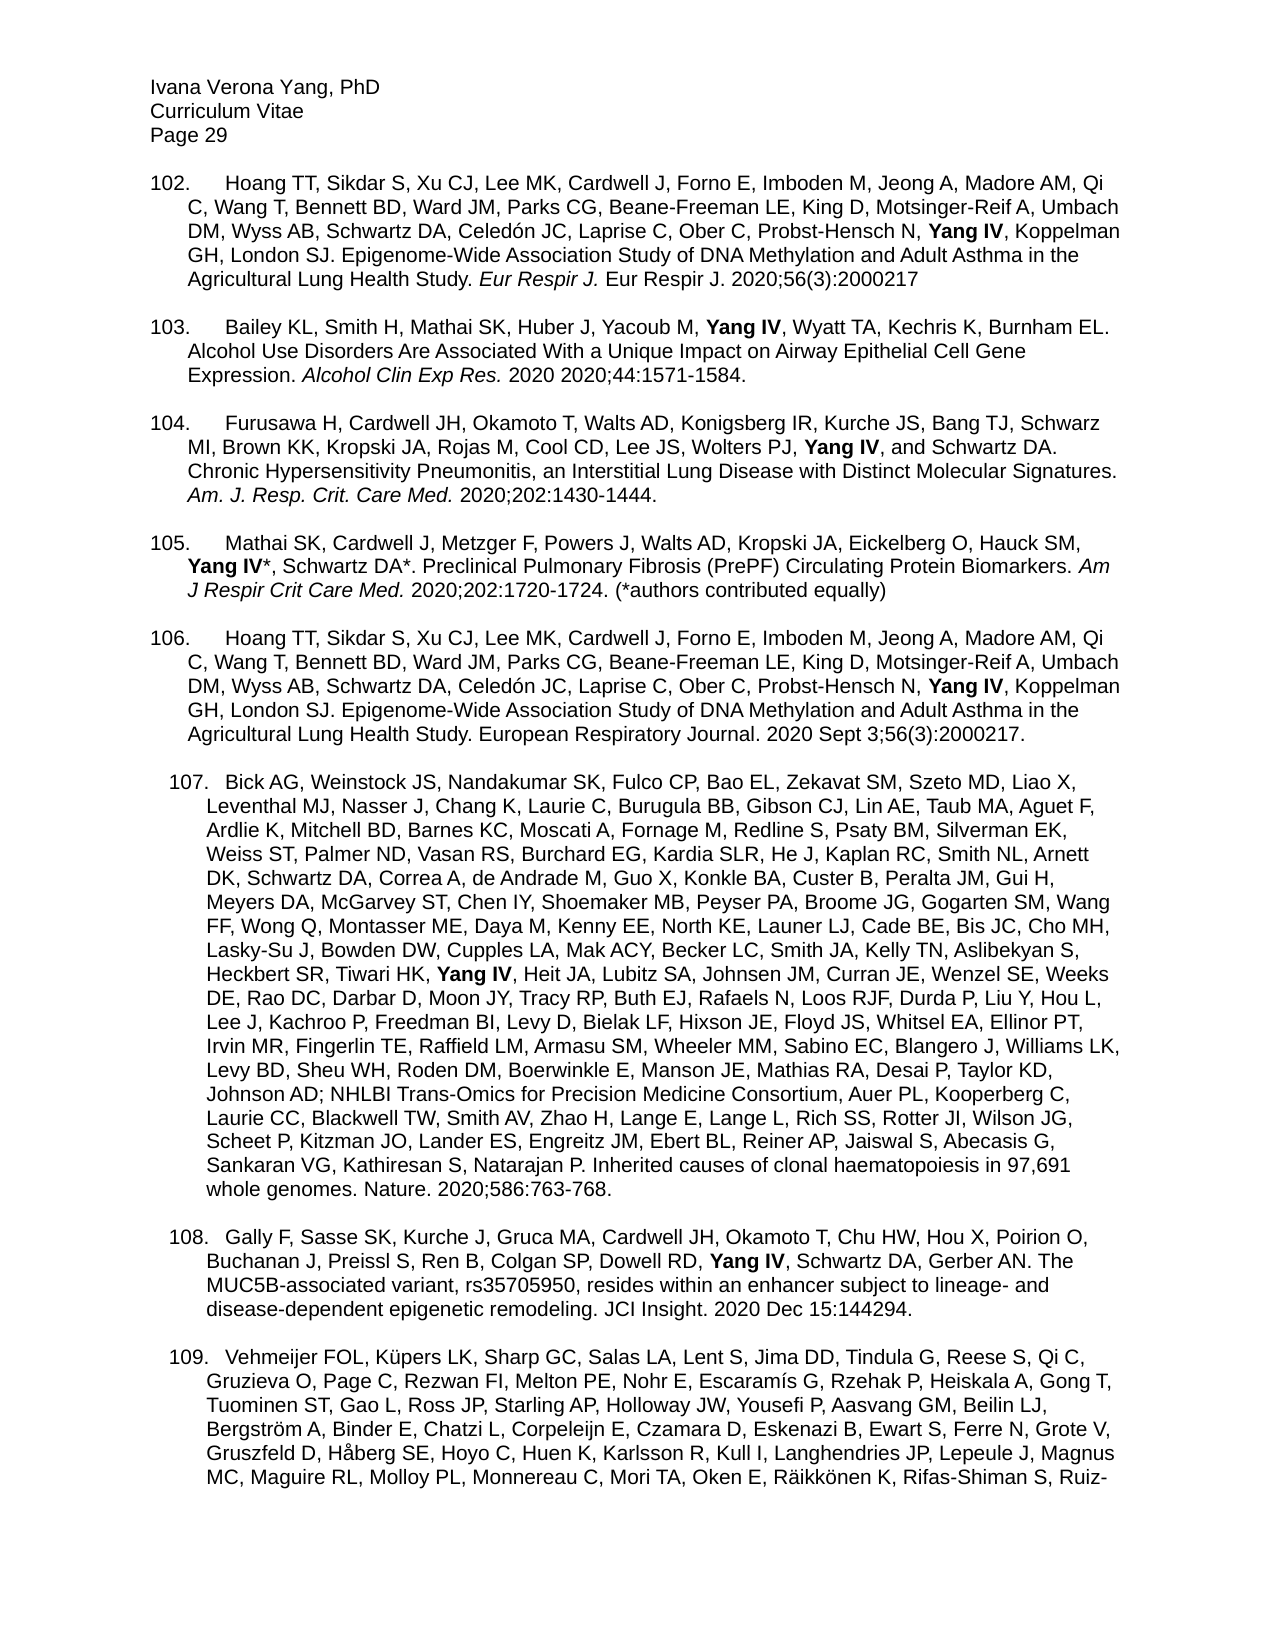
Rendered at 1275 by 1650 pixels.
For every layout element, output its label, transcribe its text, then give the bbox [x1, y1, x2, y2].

list Mathai SK, Cardwell J, Metzger F, Powers J, Walts AD, Kropski JA, Eickelberg O, Hauck SM, Yang IV*, Schwartz DA*. Preclinical Pulmonary Fibrosis (PrePF) Circulating Protein Biomarkers. Am J Respir Crit Care Med. 2020;202:1720-1724. (*authors contributed equally) [150, 530, 1125, 602]
list Bailey KL, Smith H, Mathai SK, Huber J, Yacoub M, Yang IV, Wyatt TA, Kechris K, Burnham EL. Alcohol Use Disorders Are Associated With a Unique Impact on Airway Epithelial Cell Gene Expression. Alcohol Clin Exp Res. 2020 2020;44:1571-1584. [150, 315, 1125, 387]
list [169, 1345, 1125, 1489]
list Bick AG, Weinstock JS, Nandakumar SK, Fulco CP, Bao EL, Zekavat SM, Szeto MD, Liao X, Leventhal MJ, Nasser J, Chang K, Laurie C, Burugula BB, Gibson CJ, Lin AE, Taub MA, Aguet F, Ardlie K, Mitchell BD, Barnes KC, Moscati A, Fornage M, Redline S, Psaty BM, Silverman EK, Weiss ST, Palmer ND, Vasan RS, Burchard EG, Kardia SLR, He J, Kaplan RC, Smith NL, Arnett DK, Schwartz DA, Correa A, de Andrade M, Guo X, Konkle BA, Custer B, Peralta JM, Gui H, Meyers DA, McGarvey ST, Chen IY, Shoemaker MB, Peyser PA, Broome JG, Gogarten SM, Wang FF, Wong Q, Montasser ME, Daya M, Kenny EE, North KE, Launer LJ, Cade BE, Bis JC, Cho MH, Lasky-Su J, Bowden DW, Cupples LA, Mak ACY, Becker LC, Smith JA, Kelly TN, Aslibekyan S, Heckbert SR, Tiwari HK, Yang IV, Heit JA, Lubitz SA, Johnsen JM, Curran JE, Wenzel SE, Weeks DE, Rao DC, Darbar D, Moon JY, Tracy RP, Buth EJ, Rafaels N, Loos RJF, Durda P, Liu Y, Hou L, Lee J, Kachroo P, Freedman BI, Levy D, Bielak LF, Hixson JE, Floyd JS, Whitsel EA, Ellinor PT, Irvin MR, Fingerlin TE, Raffield LM, Armasu SM, Wheeler MM, Sabino EC, Blangero J, Williams LK, Levy BD, Sheu WH, Roden DM, Boerwinkle E, Manson JE, Mathias RA, Desai P, Taylor KD, Johnson AD; NHLBI Trans-Omics for Precision Medicine Consortium, Auer PL, Kooperberg C, Laurie CC, Blackwell TW, Smith AV, Zhao H, Lange E, Lange L, Rich SS, Rotter JI, Wilson JG, Scheet P, Kitzman JO, Lander ES, Engreitz JM, Ebert BL, Reiner AP, Jaiswal S, Abecasis G, Sankaran VG, Kathiresan S, Natarajan P. Inherited causes of clonal haematopoiesis in 97,691 whole genomes. Nature. 2020;586:763-768. [169, 770, 1125, 1201]
list Furusawa H, Cardwell JH, Okamoto T, Walts AD, Konigsberg IR, Kurche JS, Bang TJ, Schwarz MI, Brown KK, Kropski JA, Rojas M, Cool CD, Lee JS, Wolters PJ, Yang IV, and Schwartz DA. Chronic Hypersensitivity Pneumonitis, an Interstitial Lung Disease with Distinct Molecular Signatures. Am. J. Resp. Crit. Care Med. 2020;202:1430-1444. [150, 411, 1125, 506]
list Gally F, Sasse SK, Kurche J, Gruca MA, Cardwell JH, Okamoto T, Chu HW, Hou X, Poirion O, Buchanan J, Preissl S, Ren B, Colgan SP, Dowell RD, Yang IV, Schwartz DA, Gerber AN. The MUC5B-associated variant, rs35705950, resides within an enhancer subject to lineage- and disease-dependent epigenetic remodeling. JCI Insight. 2020 Dec 15:144294. [169, 1225, 1125, 1321]
list Hoang TT, Sikdar S, Xu CJ, Lee MK, Cardwell J, Forno E, Imboden M, Jeong A, Madore AM, Qi C, Wang T, Bennett BD, Ward JM, Parks CG, Beane-Freeman LE, King D, Motsinger-Reif A, Umbach DM, Wyss AB, Schwartz DA, Celedón JC, Laprise C, Ober C, Probst-Hensch N, Yang IV, Koppelman GH, London SJ. Epigenome-Wide Association Study of DNA Methylation and Adult Asthma in the Agricultural Lung Health Study. European Respiratory Journal. 2020 Sept 3;56(3):2000217. [150, 626, 1125, 746]
list Hoang TT, Sikdar S, Xu CJ, Lee MK, Cardwell J, Forno E, Imboden M, Jeong A, Madore AM, Qi C, Wang T, Bennett BD, Ward JM, Parks CG, Beane-Freeman LE, King D, Motsinger-Reif A, Umbach DM, Wyss AB, Schwartz DA, Celedón JC, Laprise C, Ober C, Probst-Hensch N, Yang IV, Koppelman GH, London SJ. Epigenome-Wide Association Study of DNA Methylation and Adult Asthma in the Agricultural Lung Health Study. Eur Respir J. Eur Respir J. 2020;56(3):2000217 [150, 171, 1125, 291]
